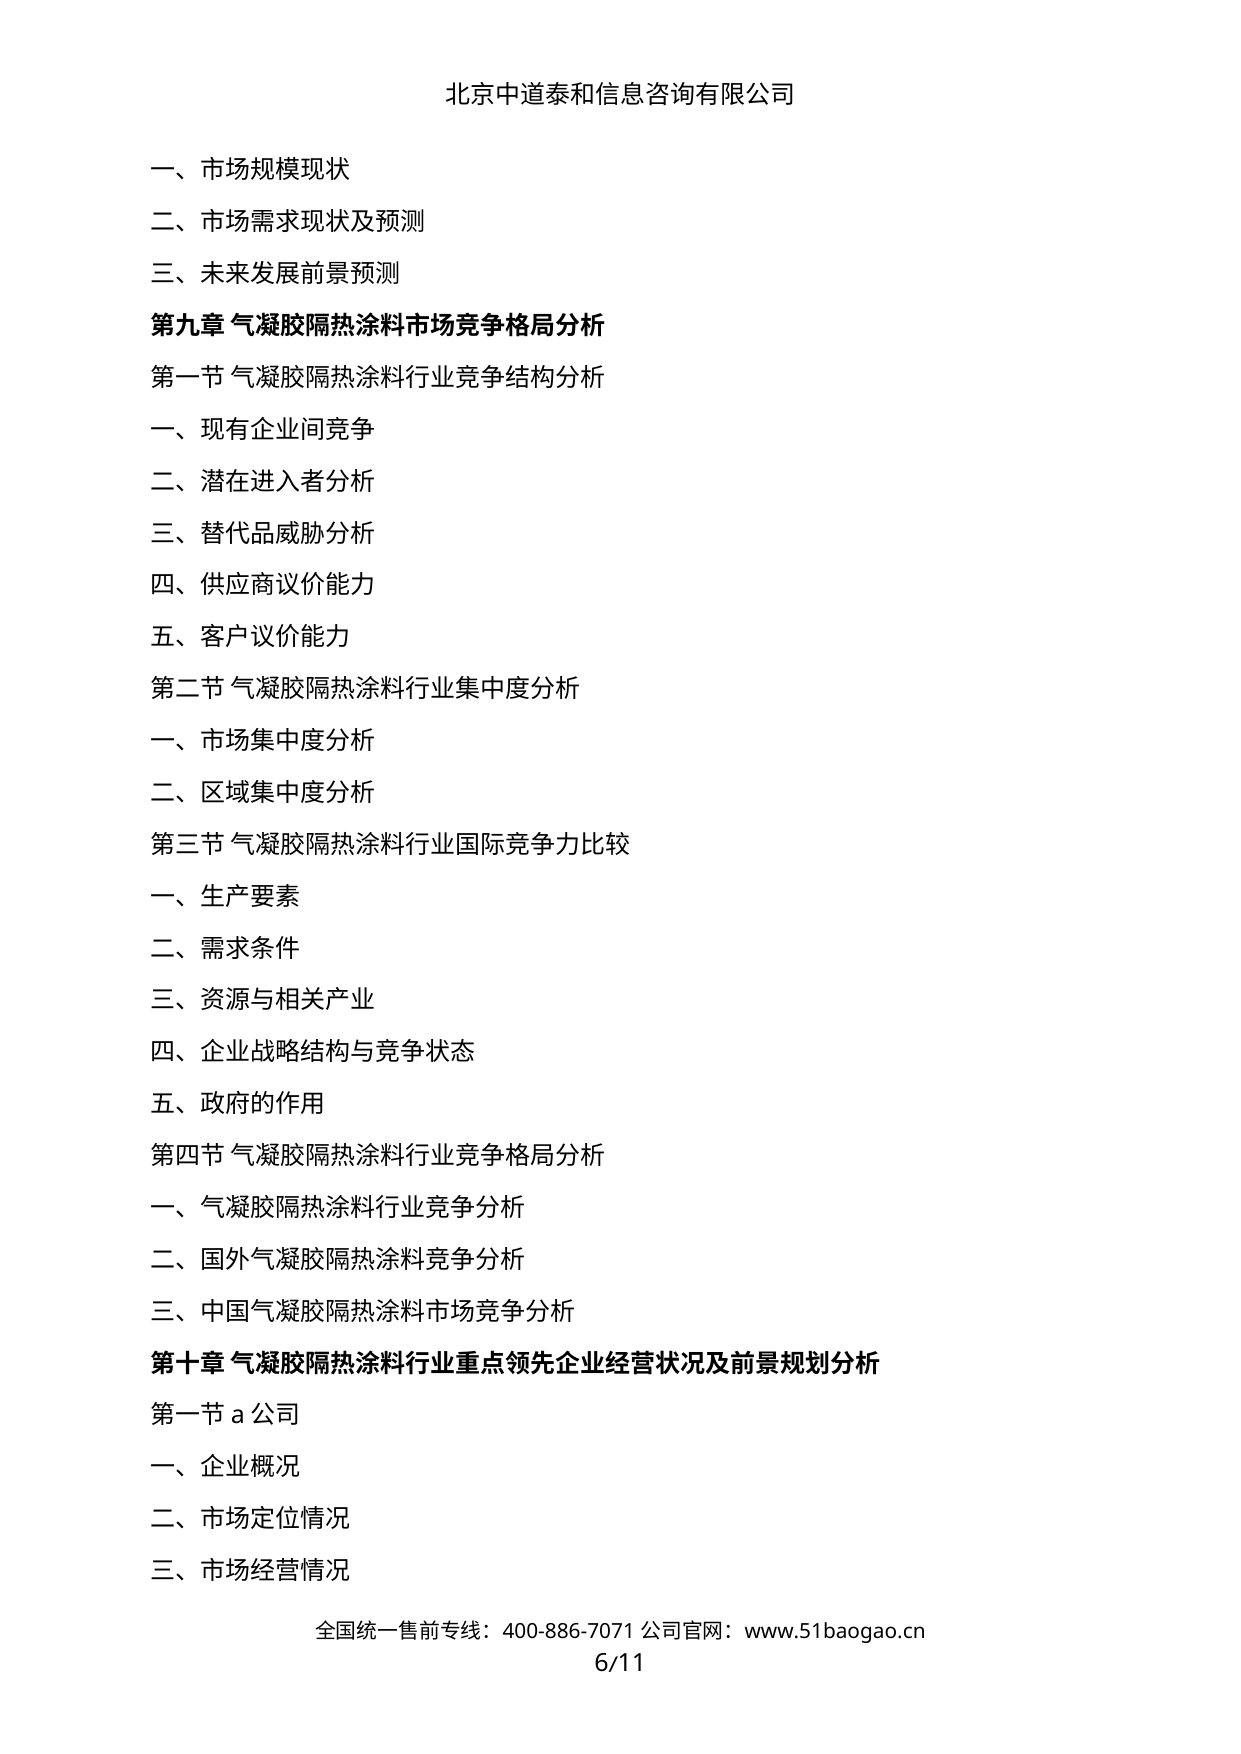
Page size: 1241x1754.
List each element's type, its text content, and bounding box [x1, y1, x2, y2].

text 三、资源与相关产业 [150, 980, 1090, 1016]
text 第一节 a公司 [150, 1395, 1090, 1431]
text 二、市场定位情况 [150, 1499, 1090, 1535]
text 第十章 气凝胶隔热涂料行业重点领先企业经营状况及前景规划分析 [150, 1343, 1090, 1379]
text 二、需求条件 [150, 928, 1090, 964]
text 二、区域集中度分析 [150, 772, 1090, 809]
text 二、市场需求现状及预测 [150, 202, 1090, 238]
text 五、客户议价能力 [150, 617, 1090, 653]
text 三、未来发展前景预测 [150, 254, 1090, 290]
text 一、现有企业间竞争 [150, 409, 1090, 446]
text 一、市场集中度分析 [150, 721, 1090, 757]
text 一、生产要素 [150, 876, 1090, 912]
text 第四节 气凝胶隔热涂料行业竞争格局分析 [150, 1136, 1090, 1172]
text 一、企业概况 [150, 1447, 1090, 1483]
text 三、替代品威胁分析 [150, 513, 1090, 549]
text 三、市场经营情况 [150, 1551, 1090, 1587]
text 四、供应商议价能力 [150, 565, 1090, 601]
text 四、企业战略结构与竞争状态 [150, 1032, 1090, 1068]
text 第三节 气凝胶隔热涂料行业国际竞争力比较 [150, 824, 1090, 861]
text 第九章 气凝胶隔热涂料市场竞争格局分析 [150, 306, 1090, 342]
text 二、国外气凝胶隔热涂料竞争分析 [150, 1239, 1090, 1276]
text 一、市场规模现状 [150, 150, 1090, 186]
text 三、中国气凝胶隔热涂料市场竞争分析 [150, 1291, 1090, 1327]
text 二、潜在进入者分析 [150, 461, 1090, 497]
text 一、气凝胶隔热涂料行业竞争分析 [150, 1187, 1090, 1224]
text 第一节 气凝胶隔热涂料行业竞争结构分析 [150, 357, 1090, 394]
text 五、政府的作用 [150, 1084, 1090, 1120]
text 第二节 气凝胶隔热涂料行业集中度分析 [150, 669, 1090, 705]
